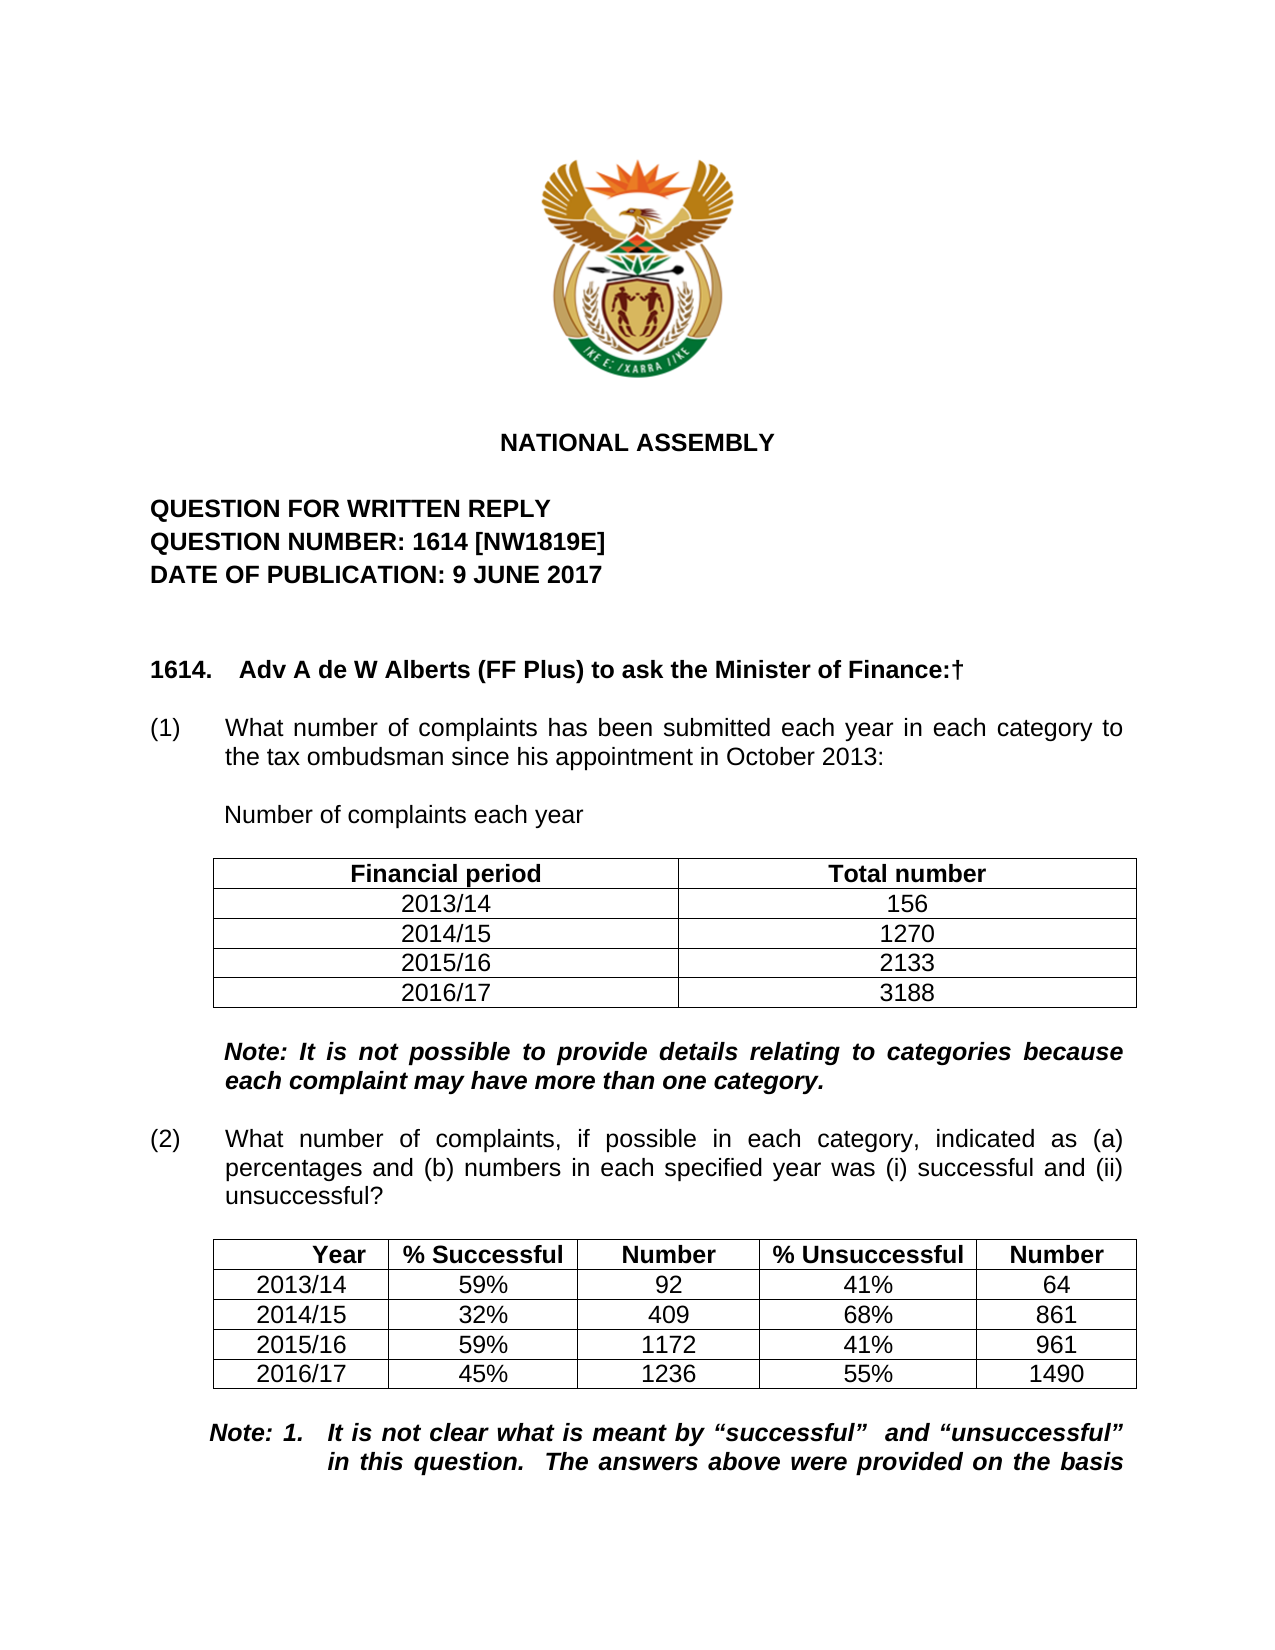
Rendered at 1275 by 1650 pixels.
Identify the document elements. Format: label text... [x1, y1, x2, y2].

table_cell 59% [389, 1330, 577, 1358]
table_cell 64 [977, 1270, 1136, 1299]
table_cell 1270 [679, 919, 1136, 947]
table_cell 1172 [578, 1330, 759, 1358]
table_cell 409 [578, 1300, 759, 1329]
text Number of complaints each year [224, 800, 1125, 829]
table_cell 2016/17 [214, 978, 678, 1007]
table_header Total number [679, 859, 1136, 888]
table_cell 2014/15 [214, 919, 678, 947]
table_header Number [578, 1240, 759, 1269]
table_cell 2014/15 [214, 1300, 388, 1329]
table_header Number [977, 1240, 1136, 1269]
table_cell 3188 [679, 978, 1136, 1007]
table_cell 2016/17 [214, 1360, 388, 1388]
text Note: It is not possible to provide details relating to categories because each complaint may have more than one category. [224, 1037, 1125, 1095]
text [209, 1418, 1125, 1476]
text (2) What number of complaints, if possible in each category, indicated as (a) percentages and (b) numbers in each specified year was (i) successful and (ii) unsuccessful? [150, 1124, 1125, 1210]
table_cell 1490 [977, 1360, 1136, 1388]
table_cell 2015/16 [214, 1330, 388, 1358]
table_cell 41% [760, 1330, 976, 1358]
table_header % Unsuccessful [760, 1240, 976, 1269]
text QUESTION NUMBER: 1614 [NW1819E] [150, 527, 1125, 556]
table_header Financial period [214, 859, 678, 888]
text 1614. Adv A de W Alberts (FF Plus) to ask the Minister of Finance:† [150, 656, 1125, 684]
picture [523, 150, 752, 391]
table_cell 55% [760, 1360, 976, 1388]
table_cell 861 [977, 1300, 1136, 1329]
table_cell 92 [578, 1270, 759, 1299]
table_cell 45% [389, 1360, 577, 1388]
table_cell 2133 [679, 949, 1136, 977]
table_cell 59% [389, 1270, 577, 1299]
table_cell 41% [760, 1270, 976, 1299]
text QUESTION FOR WRITTEN REPLY [150, 494, 1125, 523]
table_cell 1236 [578, 1360, 759, 1388]
table_cell 68% [760, 1300, 976, 1329]
table_cell 32% [389, 1300, 577, 1329]
table_header Year [214, 1240, 388, 1269]
table_header % Successful [389, 1240, 577, 1269]
table_cell 2013/14 [214, 889, 678, 918]
text (1) What number of complaints has been submitted each year in each category to the tax ombudsman since his appointment in October 2013: [150, 713, 1125, 771]
text NATIONAL ASSEMBLY [150, 428, 1125, 457]
table_cell 2015/16 [214, 949, 678, 977]
table_cell 2013/14 [214, 1270, 388, 1299]
table_cell 961 [977, 1330, 1136, 1358]
table_cell 156 [679, 889, 1136, 918]
text DATE OF PUBLICATION: 9 JUNE 2017 [150, 560, 1125, 589]
